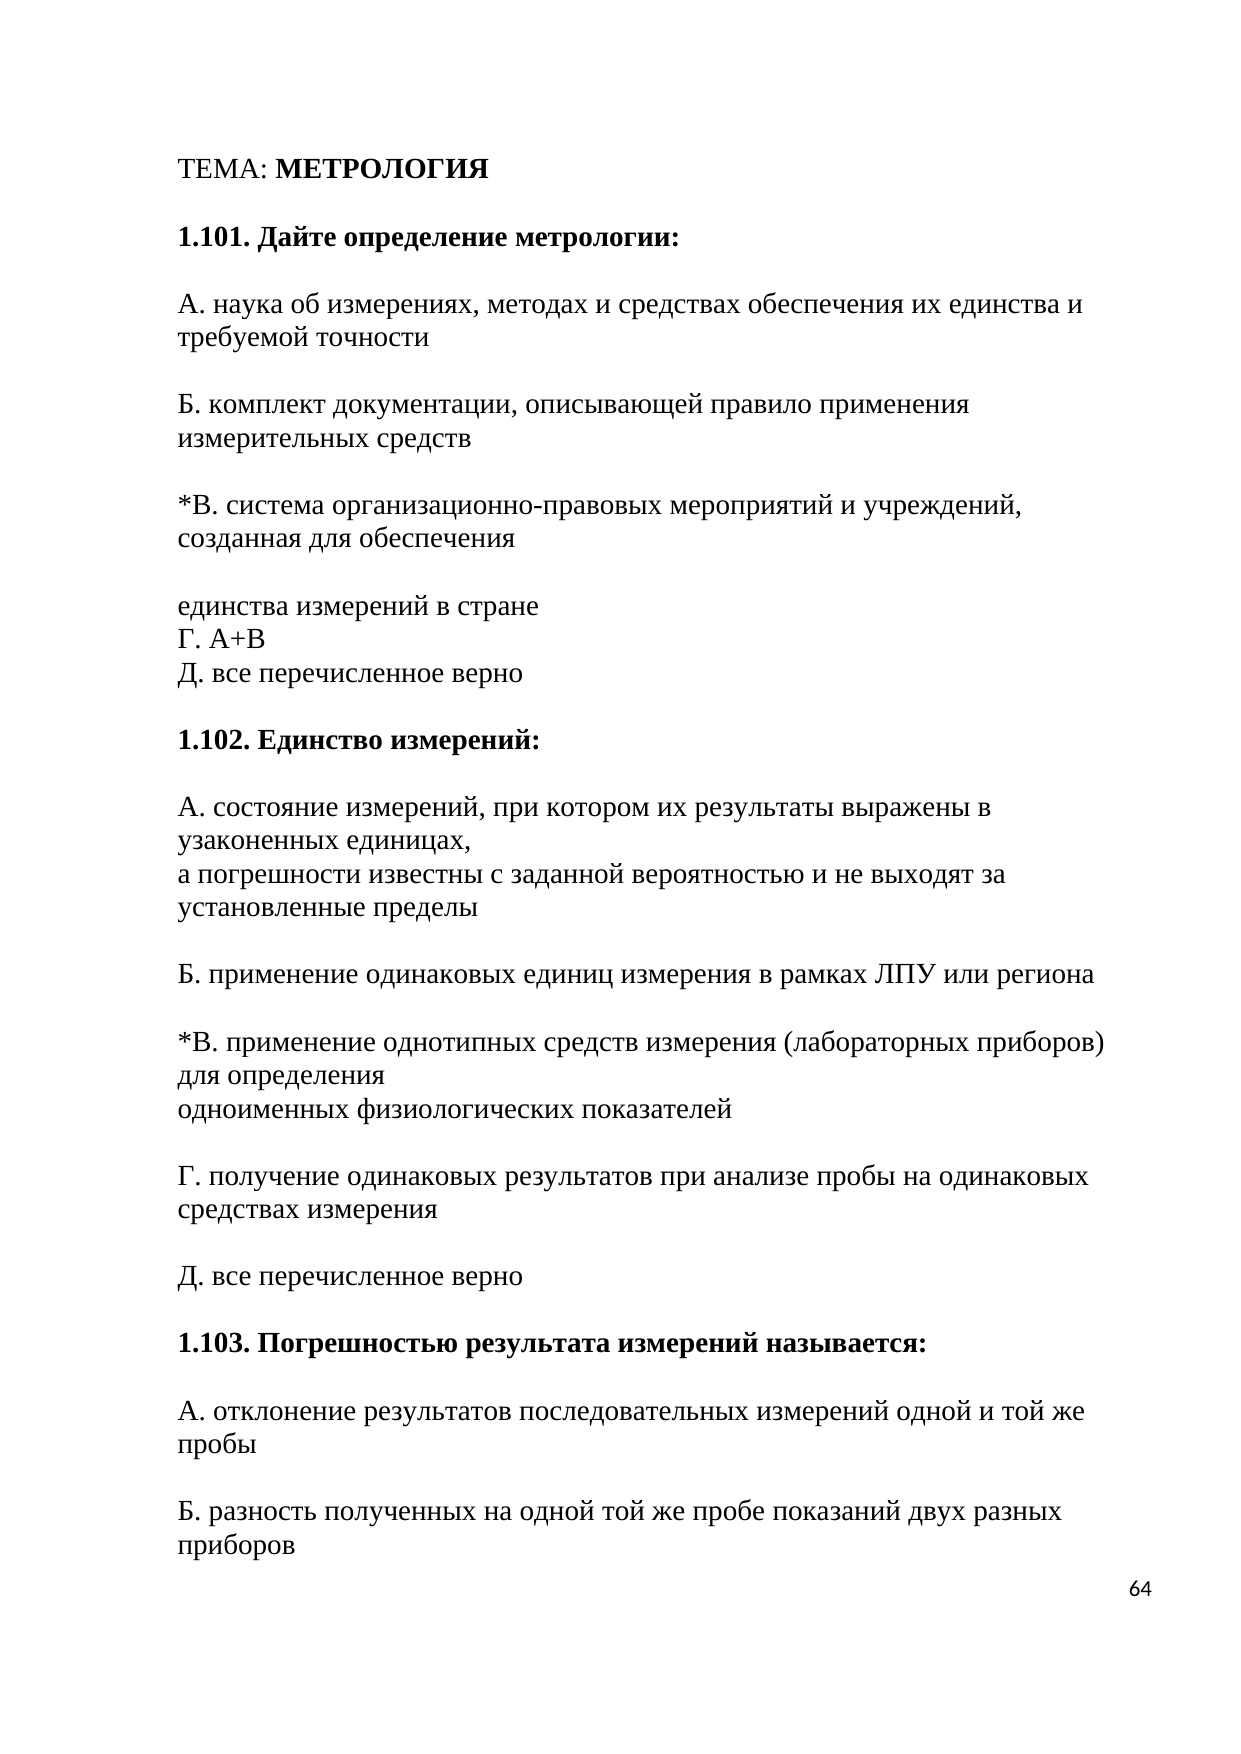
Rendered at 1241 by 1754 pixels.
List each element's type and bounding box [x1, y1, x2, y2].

text [177, 118, 1152, 1560]
